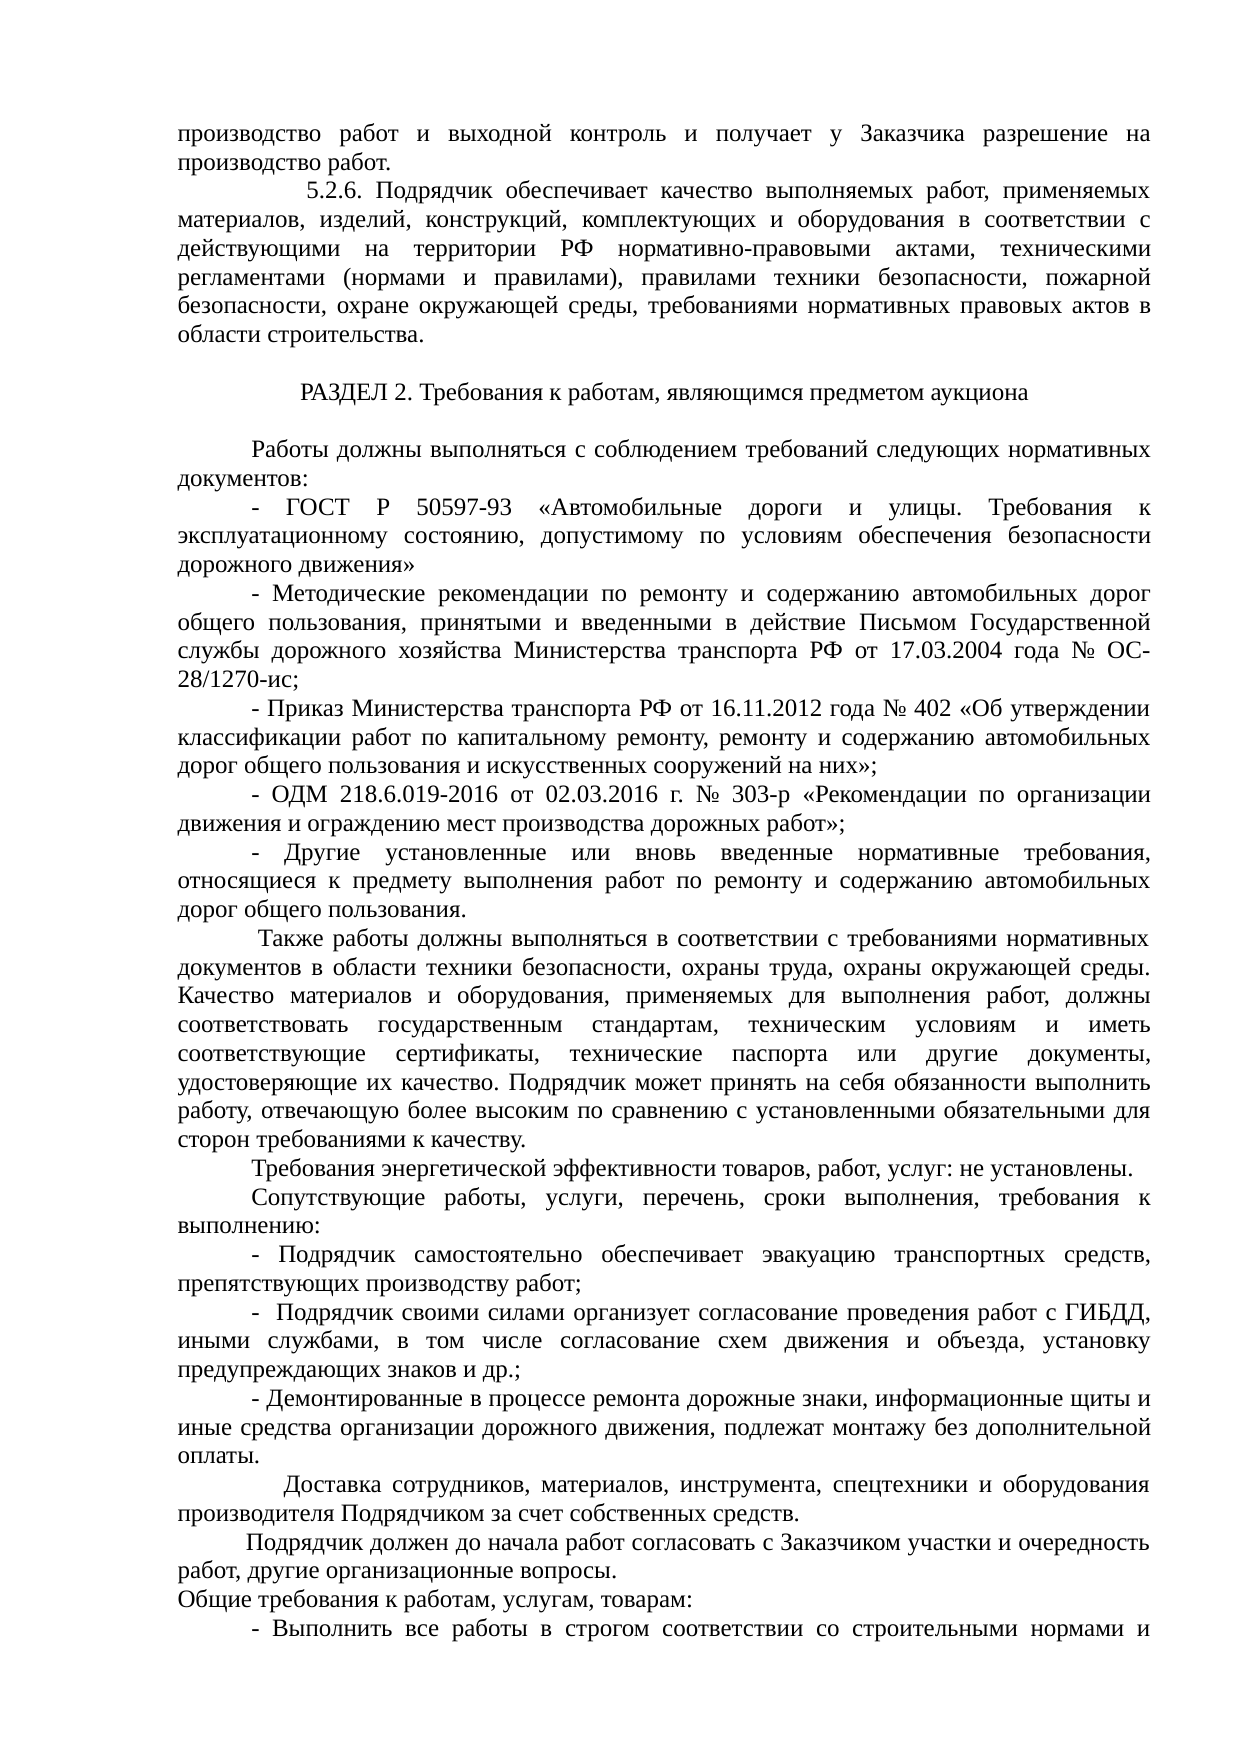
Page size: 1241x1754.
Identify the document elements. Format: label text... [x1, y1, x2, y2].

text - Демонтированные в процессе ремонта дорожные знаки, информационные щиты и иные средства организации дорожного движения, подлежат монтажу без дополнительной оплаты. [177, 1383, 1152, 1469]
text - Приказ Министерства транспорта РФ от 16.11.2012 года № 402 «Об утверждении классификации работ по капитальному ремонту, ремонту и содержанию автомобильных дорог общего пользования и искусственных сооружений на них»; [177, 693, 1152, 779]
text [177, 1613, 1152, 1642]
text - Другие установленные или вновь введенные нормативные требования, относящиеся к предмету выполнения работ по ремонту и содержанию автомобильных дорог общего пользования. [177, 837, 1152, 923]
text Работы должны выполняться с соблюдением требований следующих нормативных документов: [177, 434, 1152, 492]
text Подрядчик должен до начала работ согласовать с Заказчиком участки и очередность работ, другие организационные вопросы. [177, 1527, 1152, 1584]
text Доставка сотрудников, материалов, инструмента, спецтехники и оборудования производителя Подрядчиком за счет собственных средств. [177, 1469, 1152, 1527]
text 5.2.6. Подрядчик обеспечивает качество выполняемых работ, применяемых материалов, изделий, конструкций, комплектующих и оборудования в соответствии с действующими на территории РФ нормативно-правовыми актами, техническими регламентами (нормами и правилами), правилами техники безопасности, пожарной безопасности, охране окружающей среды, требованиями нормативных правовых актов в области строительства. [177, 176, 1152, 348]
text - ГОСТ Р 50597-93 «Автомобильные дороги и улицы. Требования к эксплуатационному состоянию, допустимому по условиям обеспечения безопасности дорожного движения» [177, 492, 1152, 578]
text - ОДМ 218.6.019-2016 от 02.03.2016 г. № 303-р «Рекомендации по организации движения и ограждению мест производства дорожных работ»; [177, 779, 1152, 837]
text Требования энергетической эффективности товаров, работ, услуг: не установлены. [177, 1153, 1152, 1182]
text Сопутствующие работы, услуги, перечень, сроки выполнения, требования к выполнению: [177, 1182, 1152, 1239]
text - Подрядчик самостоятельно обеспечивает эвакуацию транспортных средств, препятствующих производству работ; [177, 1239, 1152, 1297]
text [177, 118, 1152, 176]
text - Методические рекомендации по ремонту и содержанию автомобильных дорог общего пользования, принятыми и введенными в действие Письмом Государственной службы дорожного хозяйства Министерства транспорта РФ от 17.03.2004 года № ОС-28/1270-ис; [177, 578, 1152, 693]
text РАЗДЕЛ 2. Требования к работам, являющимся предметом аукциона [177, 377, 1152, 406]
text - Подрядчик своими силами организует согласование проведения работ с ГИБДД, иными службами, в том числе согласование схем движения и объезда, установку предупреждающих знаков и др.; [177, 1297, 1152, 1383]
text Также работы должны выполняться в соответствии с требованиями нормативных документов в области техники безопасности, охраны труда, охраны окружающей среды. Качество материалов и оборудования, применяемых для выполнения работ, должны соответствовать государственным стандартам, техническим условиям и иметь соответствующие сертификаты, технические паспорта или другие документы, удостоверяющие их качество. Подрядчик может принять на себя обязанности выполнить работу, отвечающую более высоким по сравнению с установленными обязательными для сторон требованиями к качеству. [177, 923, 1152, 1153]
text Общие требования к работам, услугам, товарам: [177, 1584, 1152, 1613]
